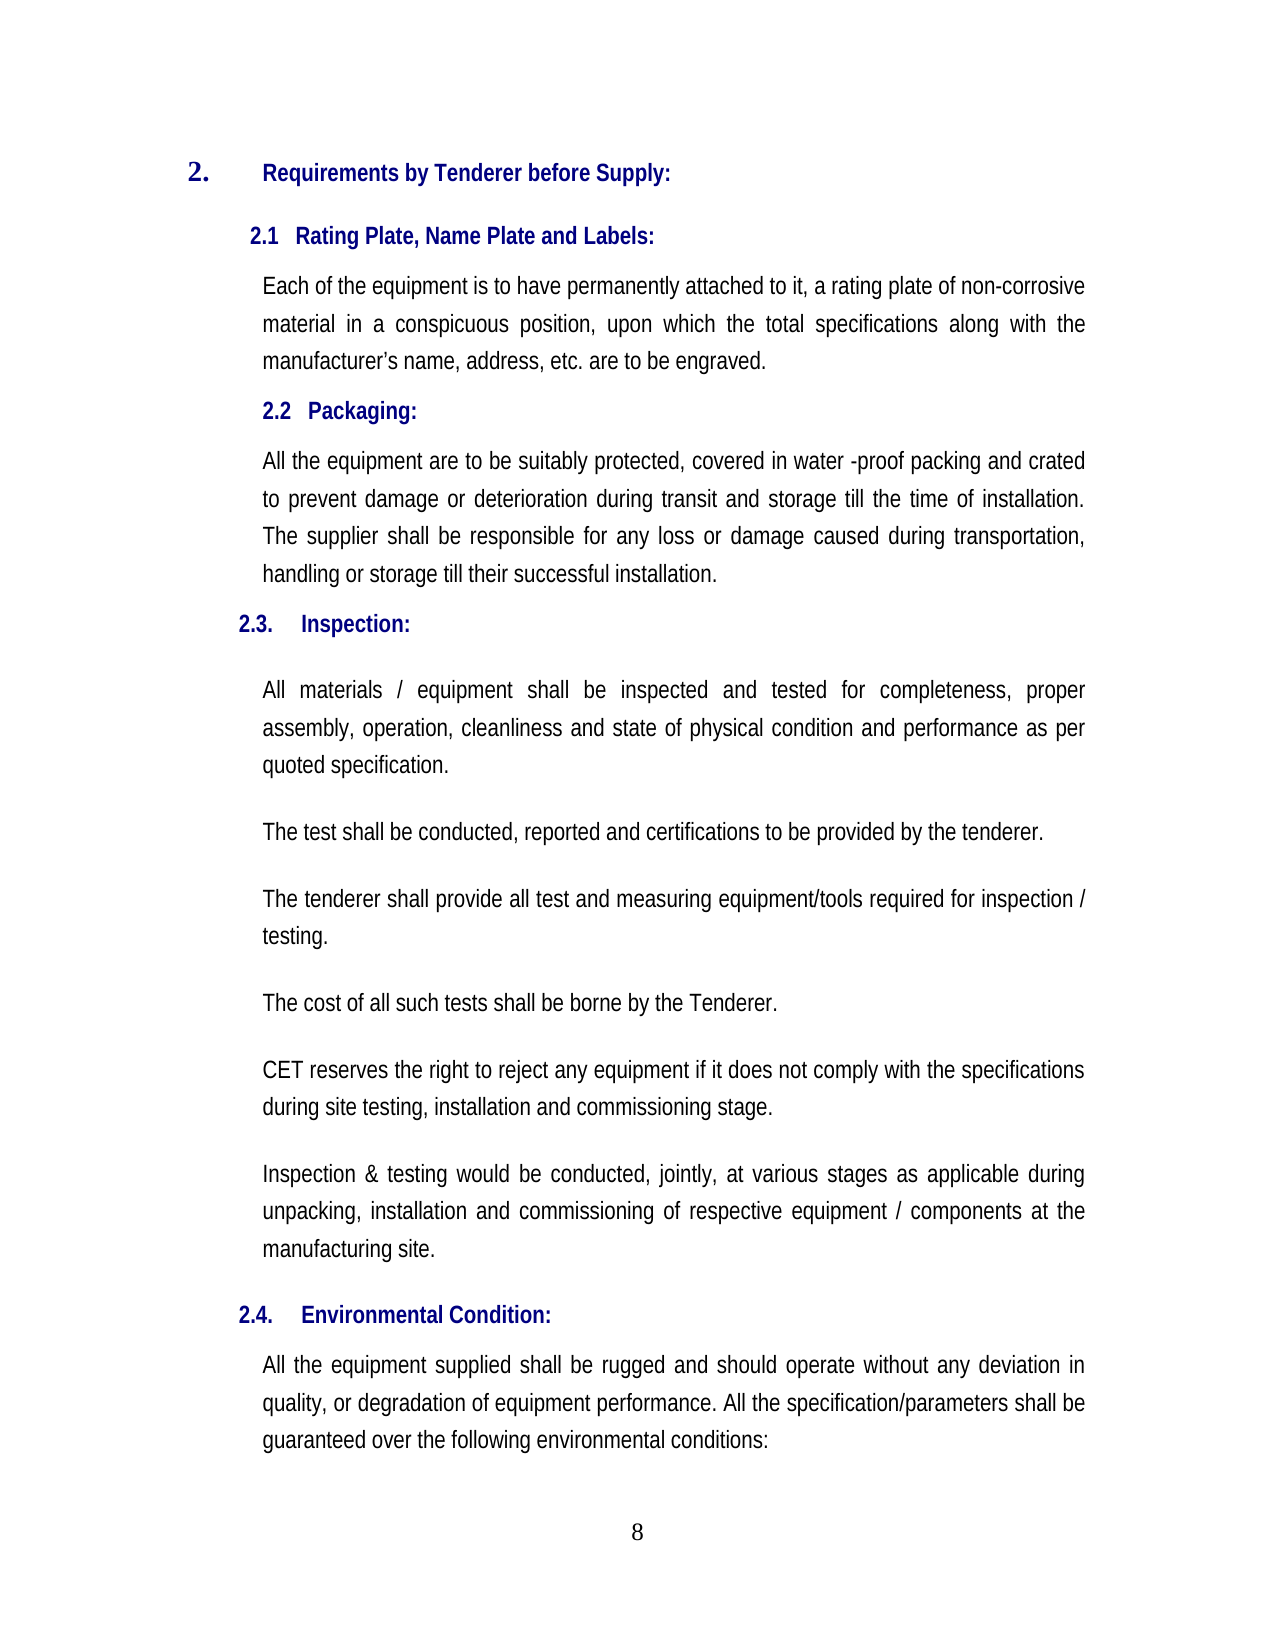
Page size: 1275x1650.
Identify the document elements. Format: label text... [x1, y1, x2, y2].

text All the equipment supplied shall be rugged and should operate without any deviation in quality, or degradation of equipment performance. All the specification/parameters shall be guaranteed over the following environmental conditions: [262, 1342, 1087, 1454]
subtitle 2.1 Rating Plate, Name Plate and Labels: [187, 212, 1087, 250]
text CET reserves the right to reject any equipment if it does not comply with the specifications during site testing, installation and commissioning stage. [262, 1046, 1087, 1121]
text All materials / equipment shall be inspected and tested for completeness, proper assembly, operation, cleanliness and state of physical condition and performance as per quoted specification. [262, 667, 1087, 779]
text Inspection & testing would be conducted, jointly, at various stages as applicable during unpacking, installation and commissioning of respective equipment / components at the manufacturing site. [262, 1150, 1087, 1262]
subtitle 2.3. Inspection: [187, 600, 1087, 637]
subtitle 2.4. Environmental Condition: [187, 1292, 1087, 1329]
text The cost of all such tests shall be borne by the Tenderer. [262, 979, 1087, 1017]
subtitle 2.2 Packaging: [262, 387, 1087, 425]
text The tenderer shall provide all test and measuring equipment/tools required for inspection / testing. [262, 875, 1087, 950]
subtitle Requirements by Tenderer before Supply: [187, 150, 1087, 187]
text The test shall be conducted, reported and certifications to be provided by the tenderer. [262, 808, 1087, 846]
text Each of the equipment is to have permanently attached to it, a rating plate of non-corrosive material in a conspicuous position, upon which the total specifications along with the manufacturer’s name, address, etc. are to be engraved. [262, 262, 1087, 375]
text All the equipment are to be suitably protected, covered in water -proof packing and crated to prevent damage or deterioration during transit and storage till the time of installation. The supplier shall be responsible for any loss or damage caused during transportation, handling or storage till their successful installation. [262, 437, 1087, 587]
